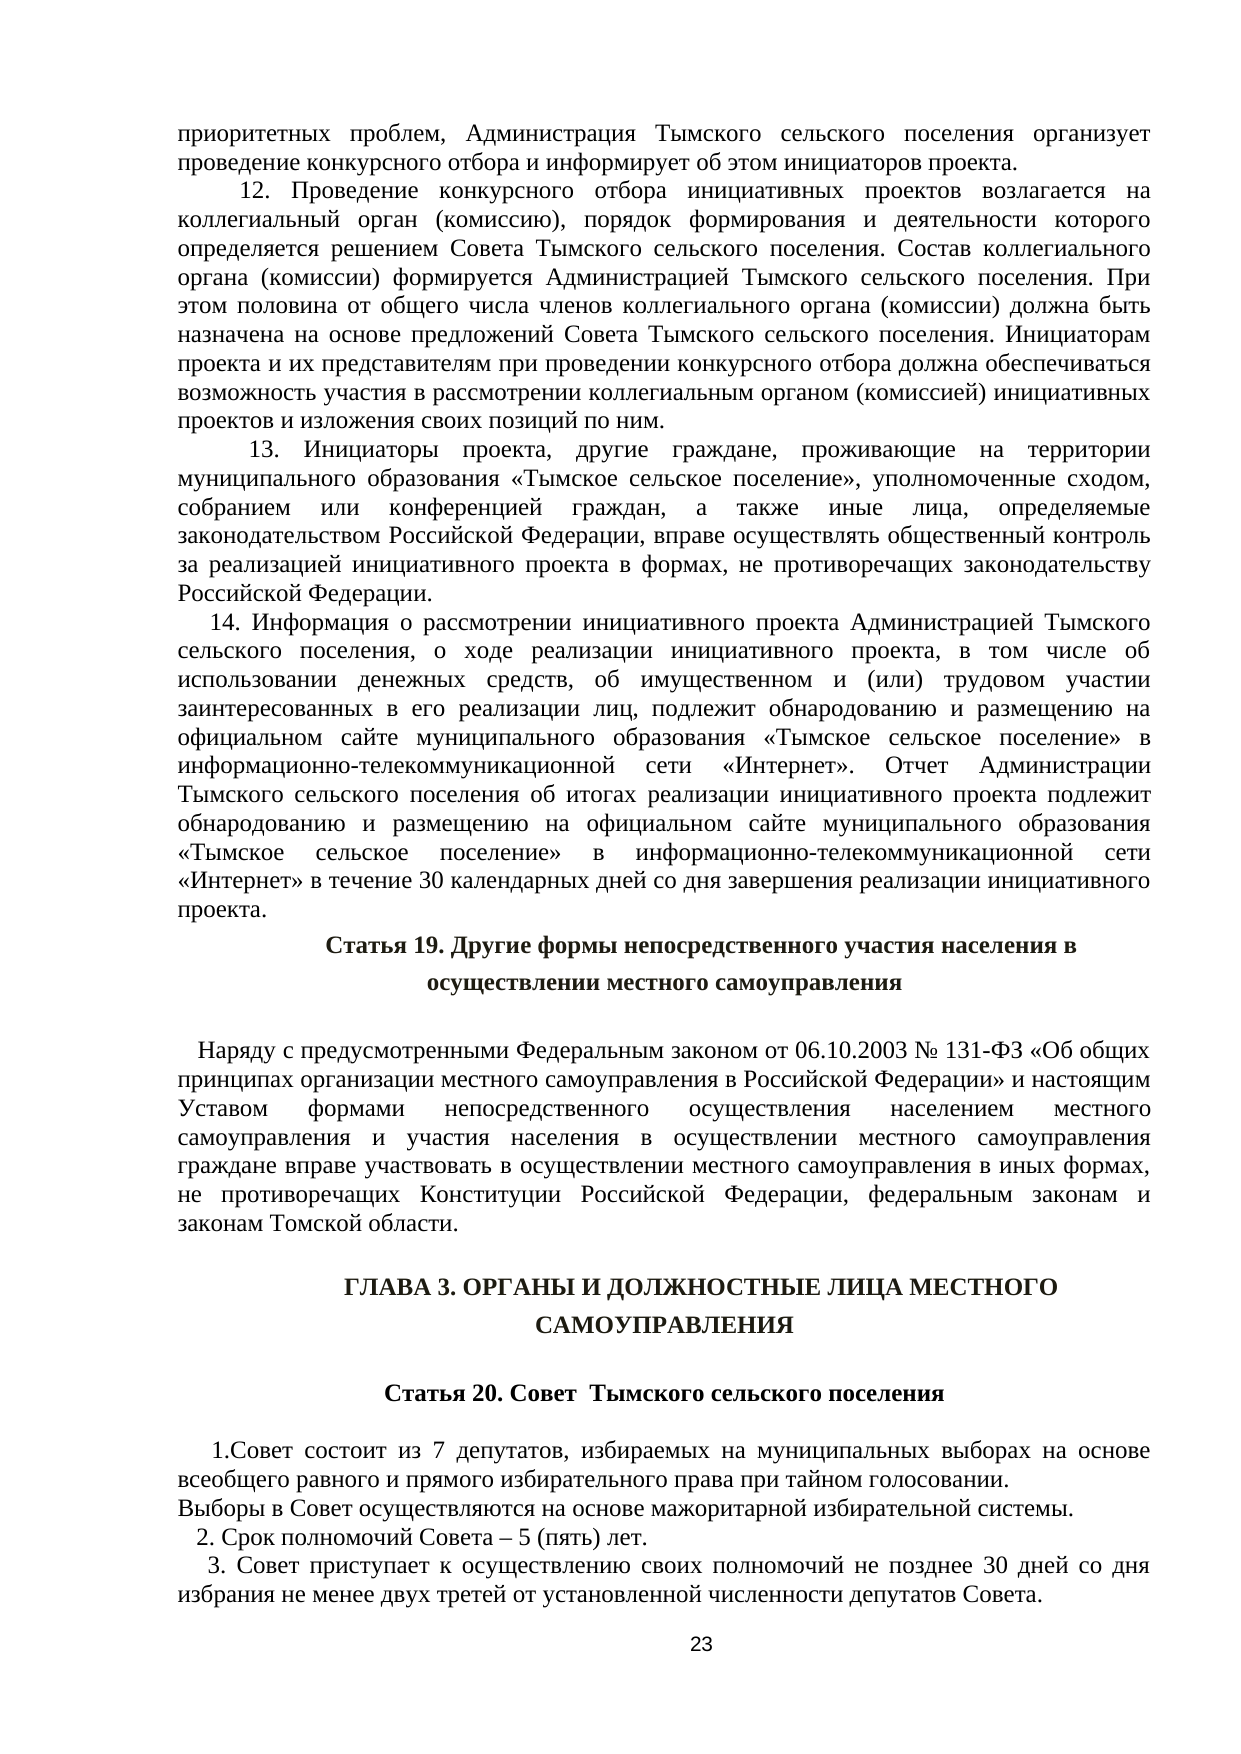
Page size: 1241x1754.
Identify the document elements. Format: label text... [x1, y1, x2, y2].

text ГЛАВА 3. ОРГАНЫ И ДОЛЖНОСТНЫЕ ЛИЦА МЕСТНОГО САМОУПРАВЛЕНИЯ [177, 1266, 1152, 1341]
text Выборы в Совет осуществляются на основе мажоритарной избирательной системы. [177, 1493, 1152, 1522]
text Статья 20. Совет Тымского сельского поселения [177, 1378, 1152, 1407]
text Наряду с предусмотренными Федеральным законом от 06.10.2003 № 131-ФЗ «Об общих принципах организации местного самоуправления в Российской Федерации» и настоящим Уставом формами непосредственного осуществления населением местного самоуправления и участия населения в осуществлении местного самоуправления граждане вправе участвовать в осуществлении местного самоуправления в иных формах, не противоречащих Конституции Российской Федерации, федеральным законам и законам Томской области. [177, 1036, 1152, 1237]
text 13. Инициаторы проекта, другие граждане, проживающие на территории муниципального образования «Тымское сельское поселение», уполномоченные сходом, собранием или конференцией граждан, а также иные лица, определяемые законодательством Российской Федерации, вправе осуществлять общественный контроль за реализацией инициативного проекта в формах, не противоречащих законодательству Российской Федерации. [177, 434, 1152, 607]
text 12. Проведение конкурсного отбора инициативных проектов возлагается на коллегиальный орган (комиссию), порядок формирования и деятельности которого определяется решением Совета Тымского сельского поселения. Состав коллегиального органа (комиссии) формируется Администрацией Тымского сельского поселения. При этом половина от общего числа членов коллегиального органа (комиссии) должна быть назначена на основе предложений Совета Тымского сельского поселения. Инициаторам проекта и их представителям при проведении конкурсного отбора должна обеспечиваться возможность участия в рассмотрении коллегиальным органом (комиссией) инициативных проектов и изложения своих позиций по ним. [177, 176, 1152, 434]
text Статья 19. Другие формы непосредственного участия населения в осуществлении местного самоуправления [177, 923, 1152, 998]
text 3. Совет приступает к осуществлению своих полномочий не позднее 30 дней со дня избрания не менее двух третей от установленной численности депутатов Совета. [177, 1551, 1152, 1608]
text 1.Совет состоит из 7 депутатов, избираемых на муниципальных выборах на основе всеобщего равного и прямого избирательного права при тайном голосовании. [177, 1436, 1152, 1493]
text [177, 118, 1152, 176]
text 2. Срок полномочий Совета – 5 (пять) лет. [177, 1522, 1152, 1551]
text 14. Информация о рассмотрении инициативного проекта Администрацией Тымского сельского поселения, о ходе реализации инициативного проекта, в том числе об использовании денежных средств, об имущественном и (или) трудовом участии заинтересованных в его реализации лиц, подлежит обнародованию и размещению на официальном сайте муниципального образования «Тымское сельское поселение» в информационно-телекоммуникационной сети «Интернет». Отчет Администрации Тымского сельского поселения об итогах реализации инициативного проекта подлежит обнародованию и размещению на официальном сайте муниципального образования «Тымское сельское поселение» в информационно-телекоммуникационной сети «Интернет» в течение 30 календарных дней со дня завершения реализации инициативного проекта. [177, 607, 1152, 923]
